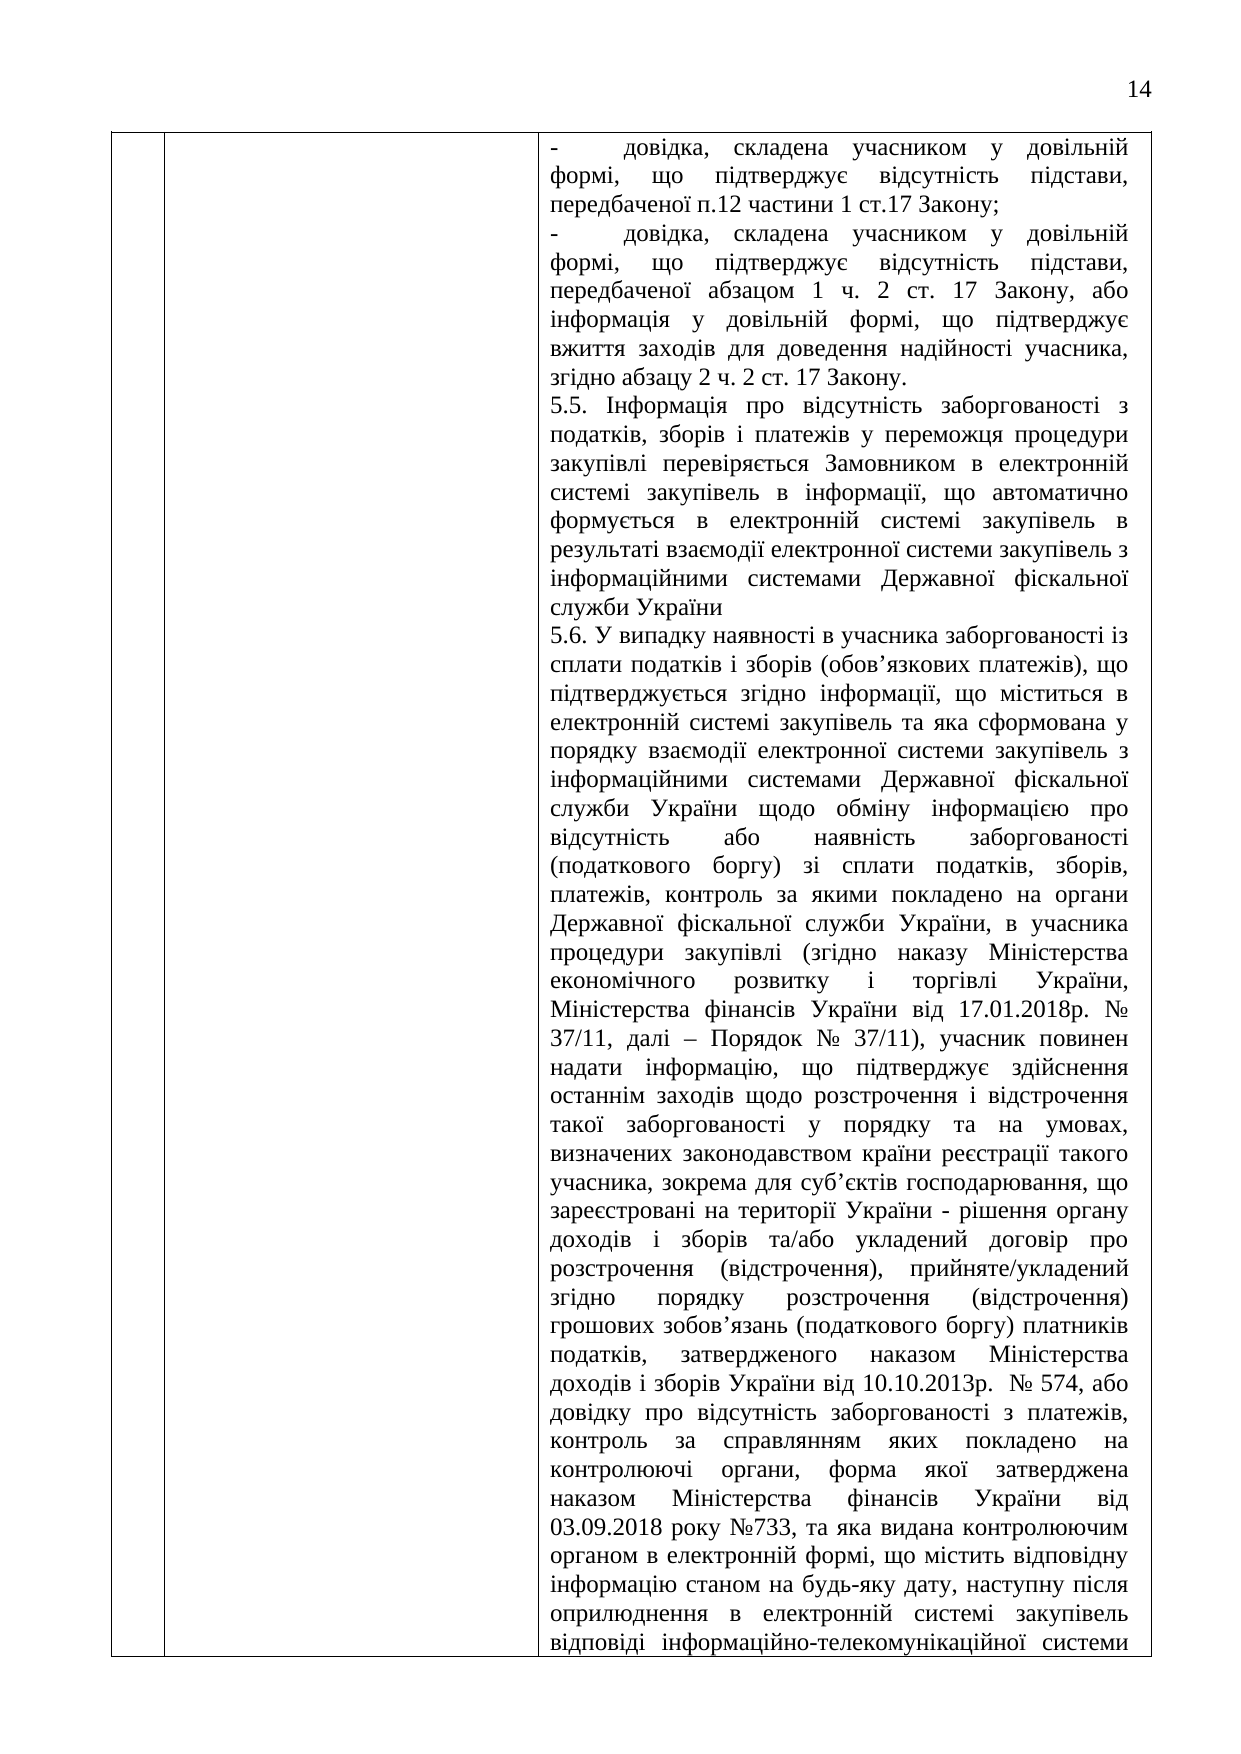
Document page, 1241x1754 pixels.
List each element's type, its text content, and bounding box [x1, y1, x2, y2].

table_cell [165, 133, 538, 1656]
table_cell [539, 133, 1151, 1656]
table_cell 5 [112, 133, 164, 1656]
